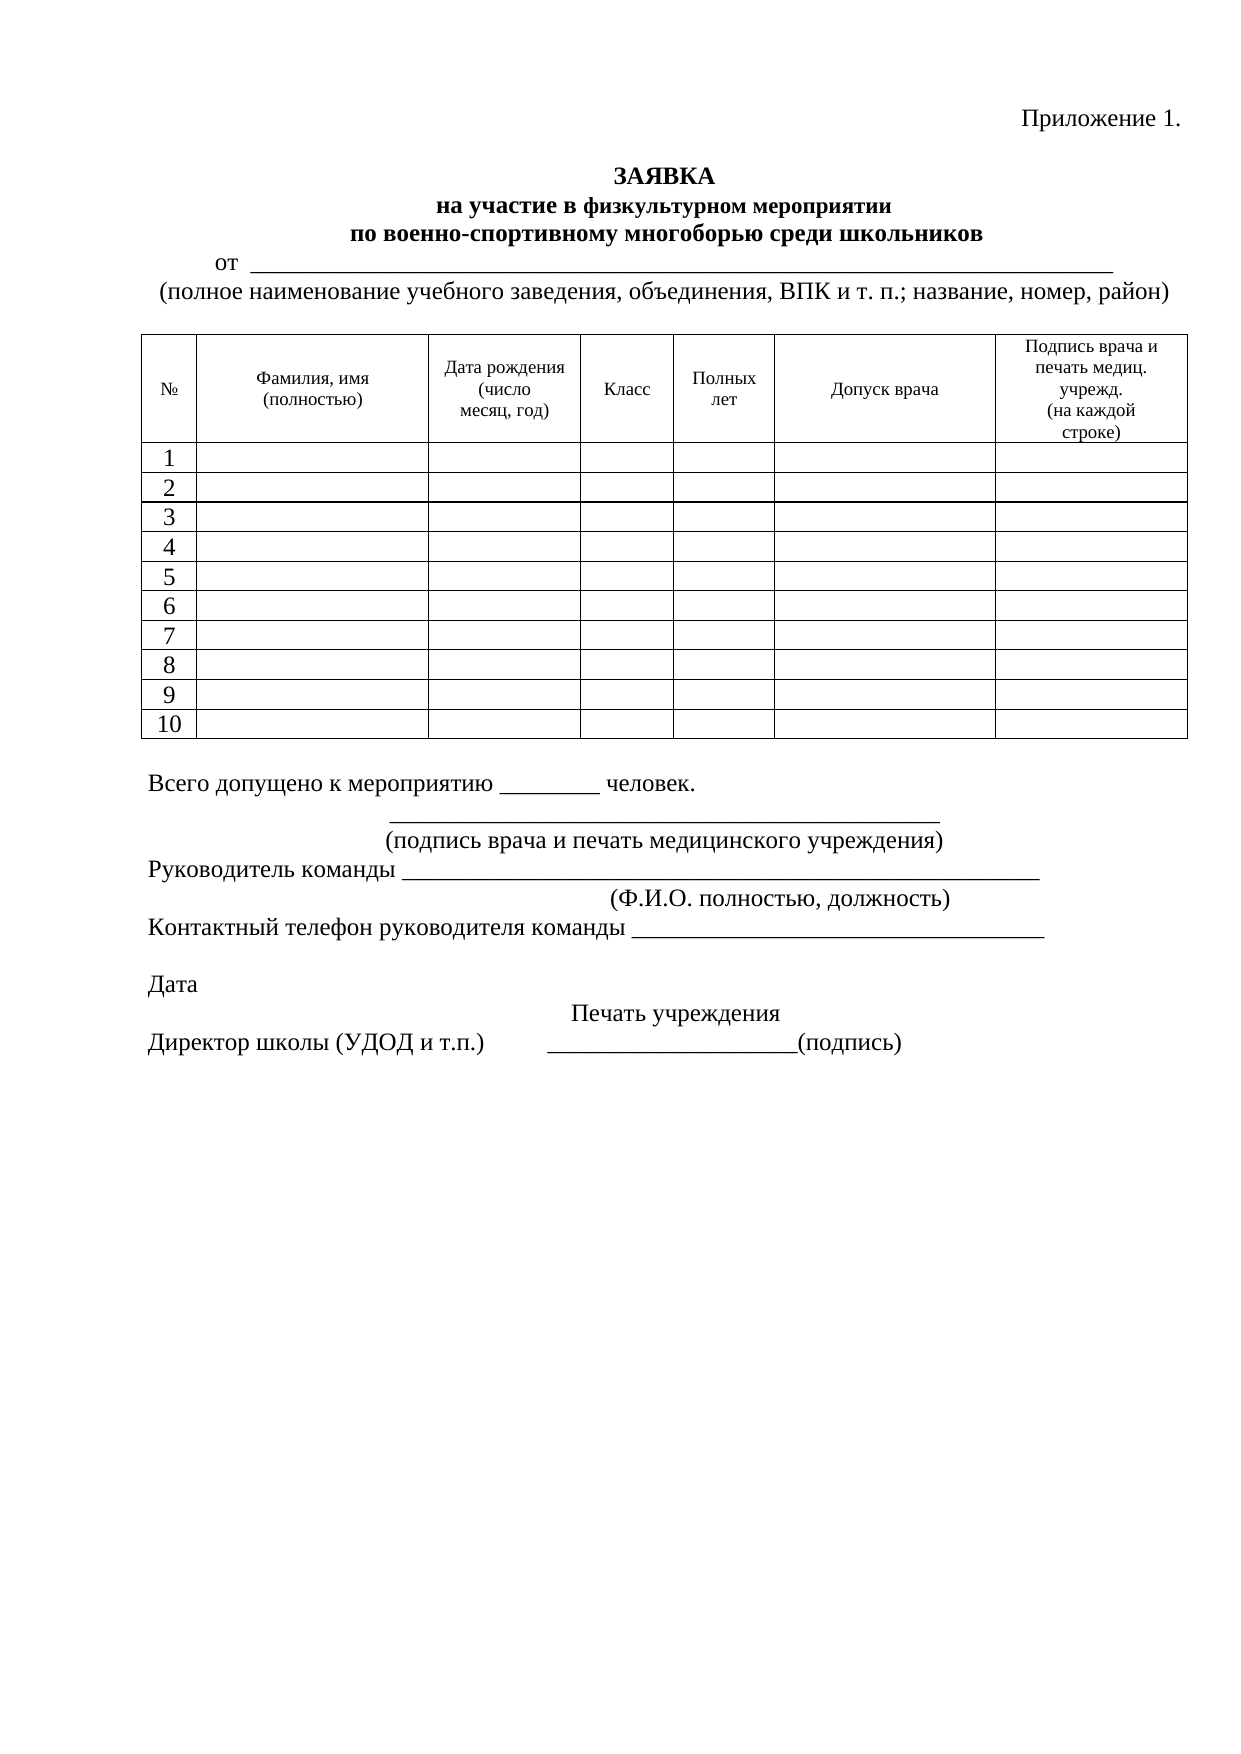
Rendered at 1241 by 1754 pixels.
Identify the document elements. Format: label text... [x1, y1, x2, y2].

table_cell [581, 562, 673, 590]
text Приложение 1. [148, 103, 1181, 132]
table_cell [581, 710, 673, 738]
table_cell [197, 473, 428, 501]
text ЗАЯВКА [148, 161, 1181, 190]
table_cell [581, 680, 673, 708]
text Всего допущено к мероприятию ________ человек. [148, 768, 1181, 797]
text (полное наименование учебного заведения, объединения, ВПК и т. п.; название, номер, район) [148, 276, 1181, 305]
table_cell [775, 562, 995, 590]
table_cell [197, 710, 428, 738]
table_header Подпись врача и печать медиц. учрежд. (на каждой строке) [996, 335, 1187, 442]
table_cell [674, 443, 774, 472]
table_header Класс [581, 335, 673, 442]
table_cell [674, 710, 774, 738]
table_cell 9 [142, 680, 196, 708]
table_cell [674, 473, 774, 501]
table_cell [429, 710, 580, 738]
table_cell [429, 591, 580, 620]
table_header Полных лет [674, 335, 774, 442]
text (Ф.И.О. полностью, должность) [148, 883, 1181, 912]
table_cell [429, 503, 580, 531]
table_cell [429, 562, 580, 590]
text по военно-спортивному многоборью среди школьников [148, 218, 1180, 247]
table_cell [429, 650, 580, 679]
table_cell [429, 621, 580, 649]
table_cell [674, 532, 774, 561]
table_cell [996, 562, 1187, 590]
text на участие в физкультурном мероприятии [148, 190, 1180, 218]
table_cell [775, 680, 995, 708]
table_cell [775, 650, 995, 679]
table_cell [674, 591, 774, 620]
table_cell [581, 503, 673, 531]
table_cell [996, 532, 1187, 561]
table_cell [197, 562, 428, 590]
table_cell [429, 532, 580, 561]
table_cell [996, 621, 1187, 649]
table_cell [581, 443, 673, 472]
table_cell [581, 532, 673, 561]
text ____________________________________________ [148, 797, 1181, 825]
table_cell [996, 591, 1187, 620]
table_cell [674, 650, 774, 679]
table_cell [775, 443, 995, 472]
table_cell 5 [142, 562, 196, 590]
table_cell [581, 650, 673, 679]
table_cell [775, 710, 995, 738]
table_cell [197, 650, 428, 679]
table_cell [197, 503, 428, 531]
table_cell [674, 680, 774, 708]
table_cell 6 [142, 591, 196, 620]
table_cell [996, 710, 1187, 738]
table_cell [775, 473, 995, 501]
text Директор школы (УДОД и т.п.) ____________________(подпись) [148, 1027, 1181, 1055]
text Дата Печать учреждения [148, 969, 1181, 1027]
table_header Дата рождения (число месяц, год) [429, 335, 580, 442]
table_cell [197, 591, 428, 620]
table_header Допуск врача [775, 335, 995, 442]
table_cell [996, 503, 1187, 531]
table_cell [197, 680, 428, 708]
table_cell [581, 591, 673, 620]
table_cell 7 [142, 621, 196, 649]
table_cell [775, 503, 995, 531]
table_cell 2 [142, 473, 196, 501]
table_cell [996, 680, 1187, 708]
table_cell [674, 503, 774, 531]
table_cell [674, 621, 774, 649]
text Контактный телефон руководителя команды _________________________________ [148, 912, 1181, 940]
table_cell 8 [142, 650, 196, 679]
text от _____________________________________________________________________ [148, 247, 1180, 276]
text Руководитель команды ___________________________________________________ [148, 854, 1181, 883]
table_header Фамилия, имя (полностью) [197, 335, 428, 442]
table_cell [996, 473, 1187, 501]
table_cell [996, 650, 1187, 679]
table_cell [674, 562, 774, 590]
table_header № [142, 335, 196, 442]
table_cell [429, 680, 580, 708]
table_cell [775, 591, 995, 620]
table_cell [775, 621, 995, 649]
table_cell [429, 473, 580, 501]
table_cell 3 [142, 503, 196, 531]
table_cell [775, 532, 995, 561]
table_cell [996, 443, 1187, 472]
table_cell [197, 532, 428, 561]
table_cell [581, 473, 673, 501]
table_cell [197, 443, 428, 472]
table_cell 10 [142, 710, 196, 738]
table_cell [429, 443, 580, 472]
table_cell 1 [142, 443, 196, 472]
table_cell 4 [142, 532, 196, 561]
table_cell [581, 621, 673, 649]
text (подпись врача и печать медицинского учреждения) [148, 825, 1181, 854]
table_cell [197, 621, 428, 649]
